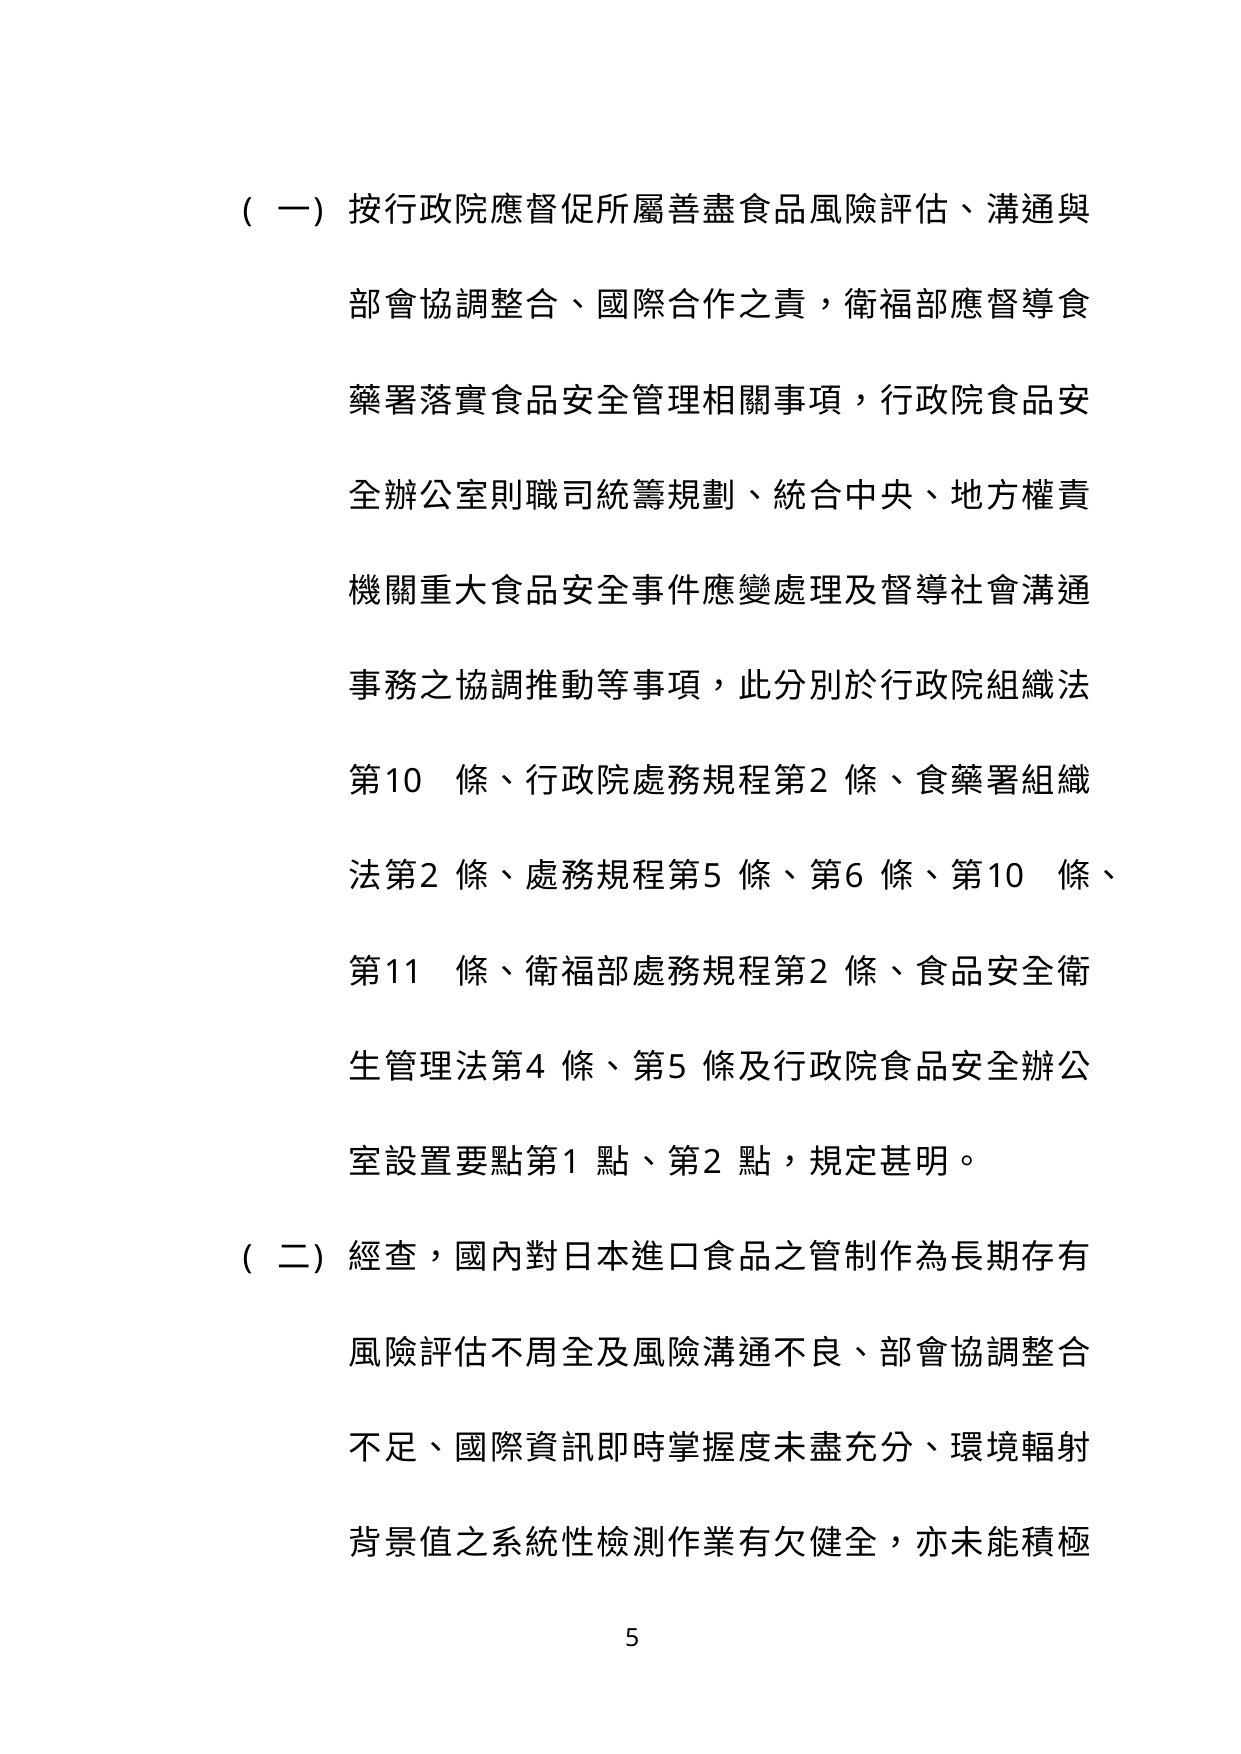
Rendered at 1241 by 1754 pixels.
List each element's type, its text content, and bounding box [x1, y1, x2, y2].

subtitle 經查，國內對日本進口食品之管制作為長期存有風險評估不周全及風險溝通不良、部會協調整合不足、國際資訊即時掌握度未盡充分、環境輻射背景值之系統性檢測作業有欠健全，亦未能積極評估歐美先進國家採風險管制及部分國家採區域性管制性作法之優劣。茲分述如下： [242, 1207, 1092, 1588]
subtitle 按行政院應督促所屬善盡食品風險評估、溝通與部會協調整合、國際合作之責，衛福部應督導食藥署落實食品安全管理相關事項，行政院食品安全辦公室則職司統籌規劃、統合中央、地方權責機關重大食品安全事件應變處理及督導社會溝通事務之協調推動等事項，此分別於行政院組織法第10條、行政院處務規程第2條、食藥署組織法第2條、處務規程第5條、第6條、第10條、第11條、衛福部處務規程第2條、食品安全衛生管理法第4條、第5條及行政院食品安全辦公室設置要點第1點、第2點，規定甚明。 [242, 159, 1092, 1207]
